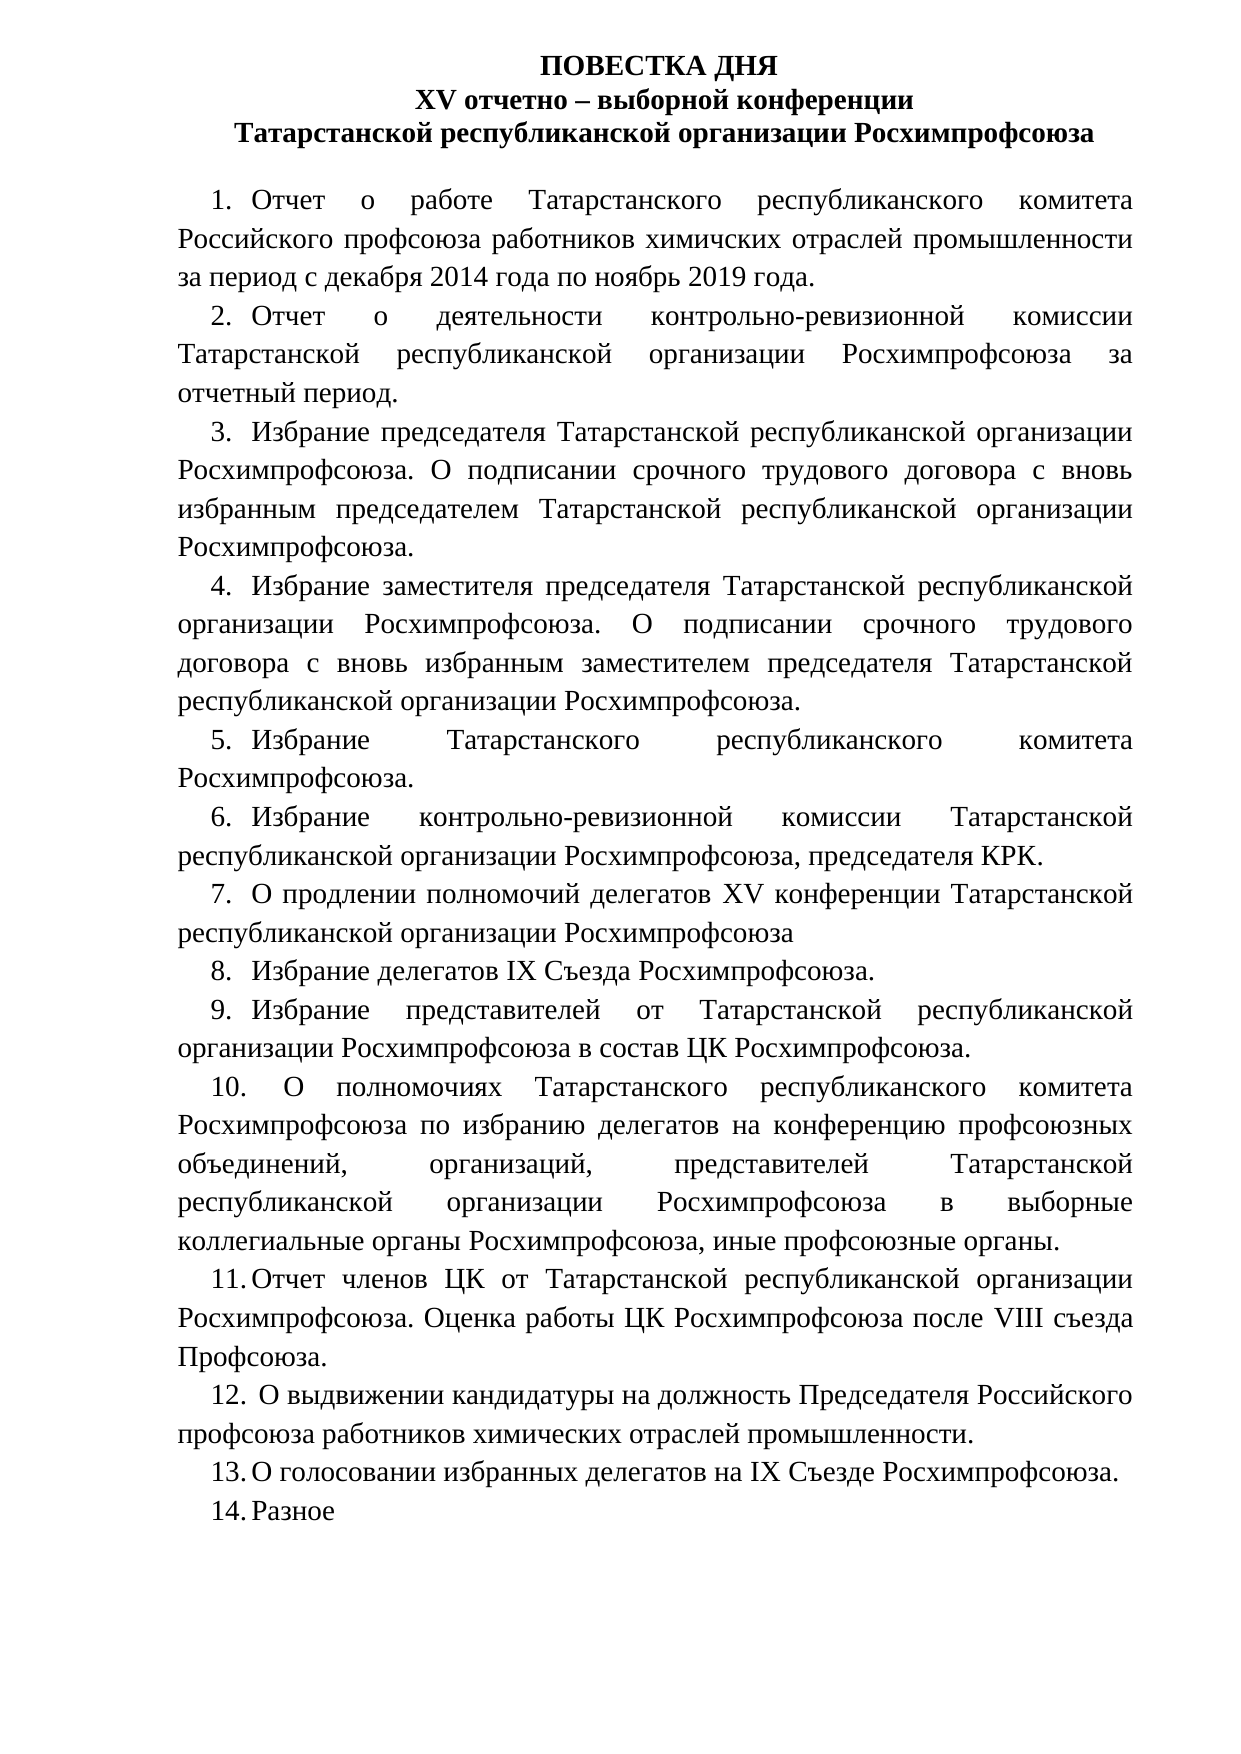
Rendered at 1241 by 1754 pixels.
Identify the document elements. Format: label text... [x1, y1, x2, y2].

text Татарстанской республиканской организации Росхимпрофсоюза [177, 115, 1152, 149]
list Избрание заместителя председателя Татарстанской республиканской организации Росхимпрофсоюза. О подписании срочного трудового договора с вновь избранным заместителем председателя Татарстанской республиканской организации Росхимпрофсоюза. [177, 568, 1133, 717]
list Избрание делегатов IX Съезда Росхимпрофсоюза. [177, 953, 1133, 987]
text XV отчетно – выборной конференции [177, 82, 1152, 115]
list О голосовании избранных делегатов на IX Съезде Росхимпрофсоюза. [177, 1454, 1133, 1488]
list Отчет о деятельности контрольно-ревизионной комиссии Татарстанской республиканской организации Росхимпрофсоюза за отчетный период. [177, 298, 1133, 409]
list О выдвижении кандидатуры на должность Председателя Российского профсоюза работников химических отраслей промышленности. [177, 1377, 1133, 1449]
list Избрание представителей от Татарстанской республиканской организации Росхимпрофсоюза в состав ЦК Росхимпрофсоюза. [177, 992, 1133, 1064]
list О полномочиях Татарстанского республиканского комитета Росхимпрофсоюза по избранию делегатов на конференцию профсоюзных объединений, организаций, представителей Татарстанской республиканской организации Росхимпрофсоюза в выборные коллегиальные органы Росхимпрофсоюза, иные профсоюзные органы. [177, 1069, 1133, 1257]
list Избрание Татарстанского республиканского комитета Росхимпрофсоюза. [177, 722, 1133, 794]
list Разное [177, 1493, 1133, 1526]
text ПОВЕСТКА ДНЯ [166, 48, 1152, 82]
list Отчет членов ЦК от Татарстанской республиканской организации Росхимпрофсоюза. Оценка работы ЦК Росхимпрофсоюза после VIII съезда Профсоюза. [177, 1262, 1133, 1372]
list Отчет о работе Татарстанского республиканского комитета Российского профсоюза работников химичских отраслей промышленности за период с декабря 2014 года по ноябрь 2019 года. [177, 182, 1133, 293]
list О продлении полномочий делегатов XV конференции Татарстанской республиканской организации Росхимпрофсоюза [177, 876, 1133, 948]
list Избрание контрольно-ревизионной комиссии Татарстанской республиканской организации Росхимпрофсоюза, председателя КРК. [177, 799, 1133, 871]
list Избрание председателя Татарстанской республиканской организации Росхимпрофсоюза. О подписании срочного трудового договора с вновь избранным председателем Татарстанской республиканской организации Росхимпрофсоюза. [177, 414, 1133, 563]
